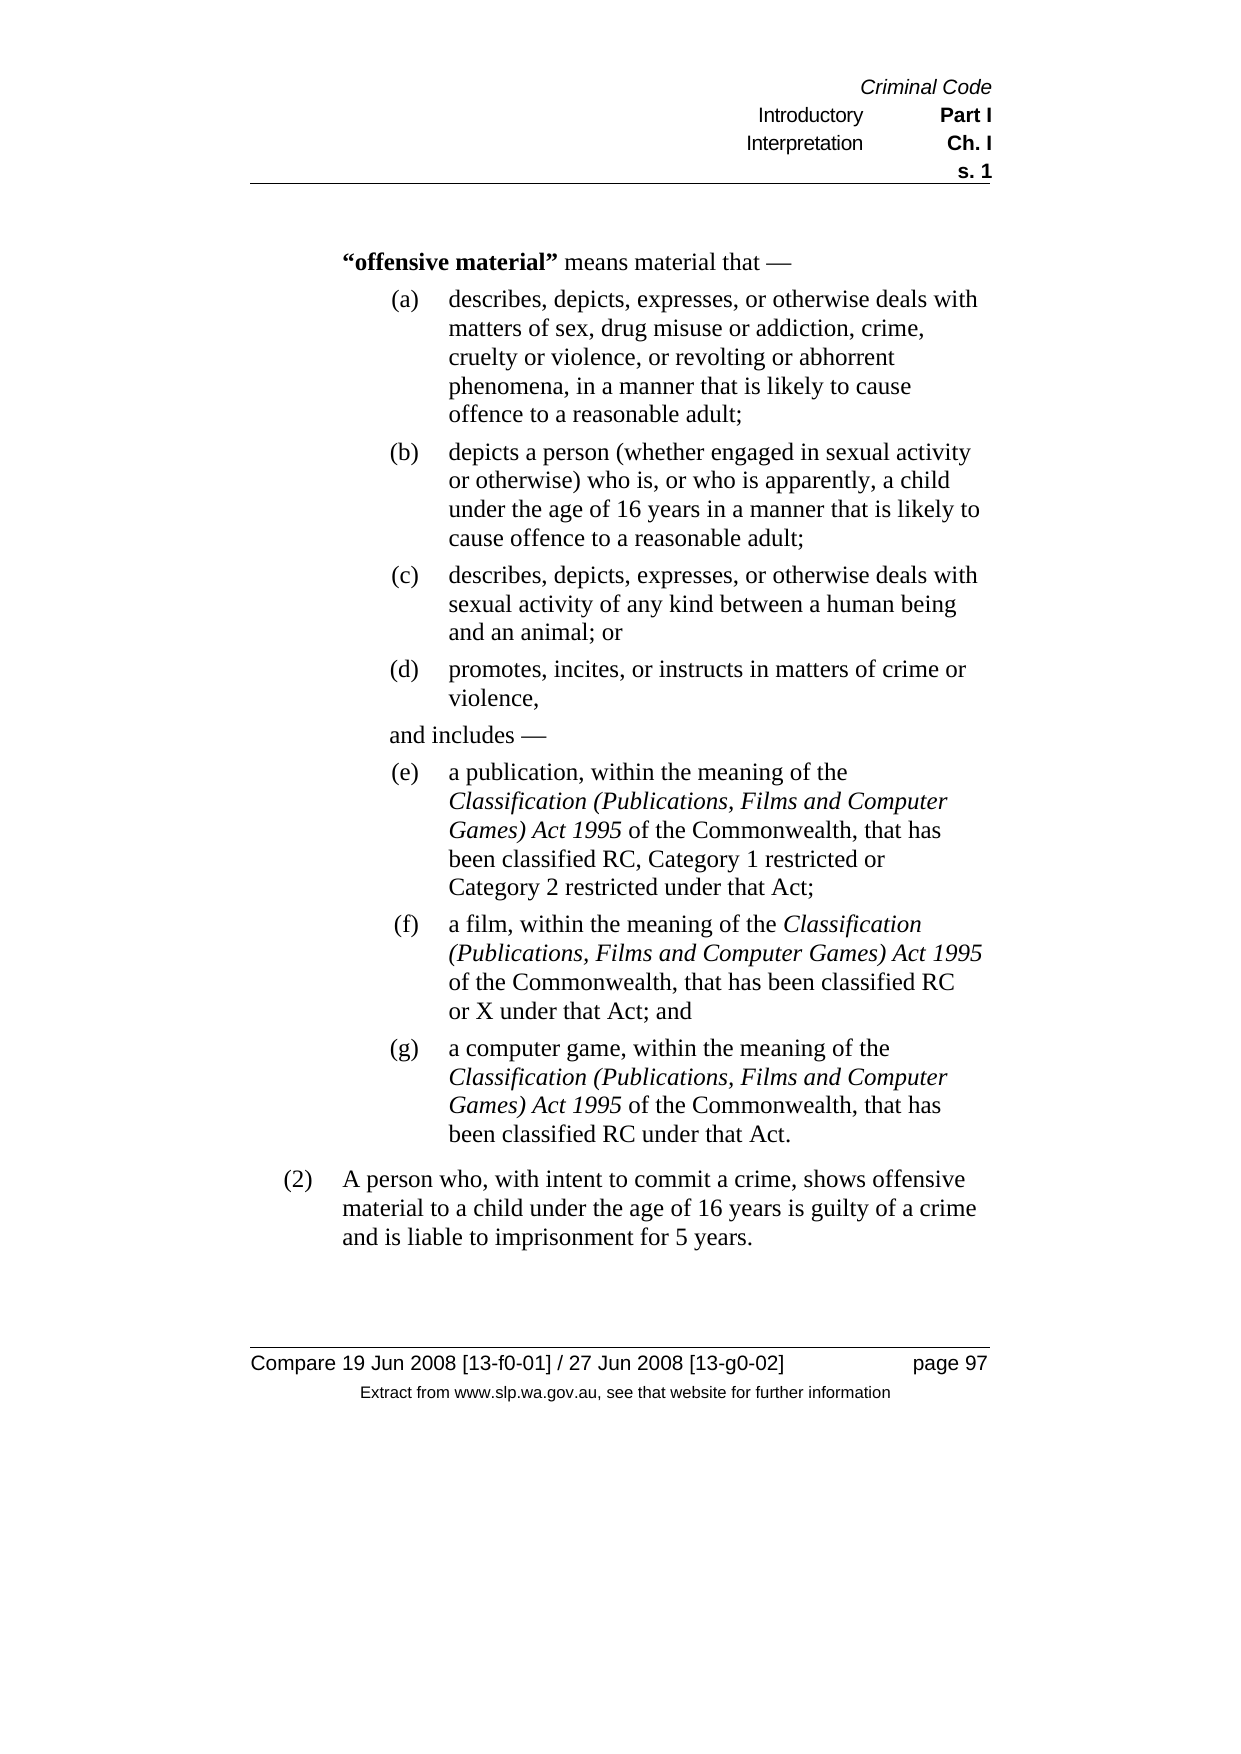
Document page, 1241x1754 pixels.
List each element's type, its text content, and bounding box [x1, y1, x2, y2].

text (d) promotes, incites, or instructs in matters of crime or violence, [250, 654, 990, 712]
text (2) A person who, with intent to commit a crime, shows offensive material to a child under the age of 16 years is guilty of a crime and is liable to imprisonment for 5 years. [250, 1164, 990, 1251]
text (e) a publication, within the meaning of the Classification (Publications, Films and Computer Games) Act 1995 of the Commonwealth, that has been classified RC, Category 1 restricted or Category 2 restricted under that Act; [250, 757, 990, 901]
text “offensive material” means material that — [250, 247, 990, 276]
text (f) a film, within the meaning of the Classification (Publications, Films and Computer Games) Act 1995 of the Commonwealth, that has been classified RC or X under that Act; and [250, 909, 990, 1024]
text (a) describes, depicts, expresses, or otherwise deals with matters of sex, drug misuse or addiction, crime, cruelty or violence, or revolting or abhorrent phenomena, in a manner that is likely to cause offence to a reasonable adult; [250, 284, 990, 428]
text (b) depicts a person (whether engaged in sexual activity or otherwise) who is, or who is apparently, a child under the age of 16 years in a manner that is likely to cause offence to a reasonable adult; [250, 437, 990, 552]
text and includes — [250, 720, 990, 749]
text (c) describes, depicts, expresses, or otherwise deals with sexual activity of any kind between a human being and an animal; or [250, 560, 990, 646]
text (g) a computer game, within the meaning of the Classification (Publications, Films and Computer Games) Act 1995 of the Commonwealth, that has been classified RC under that Act. [250, 1033, 990, 1148]
